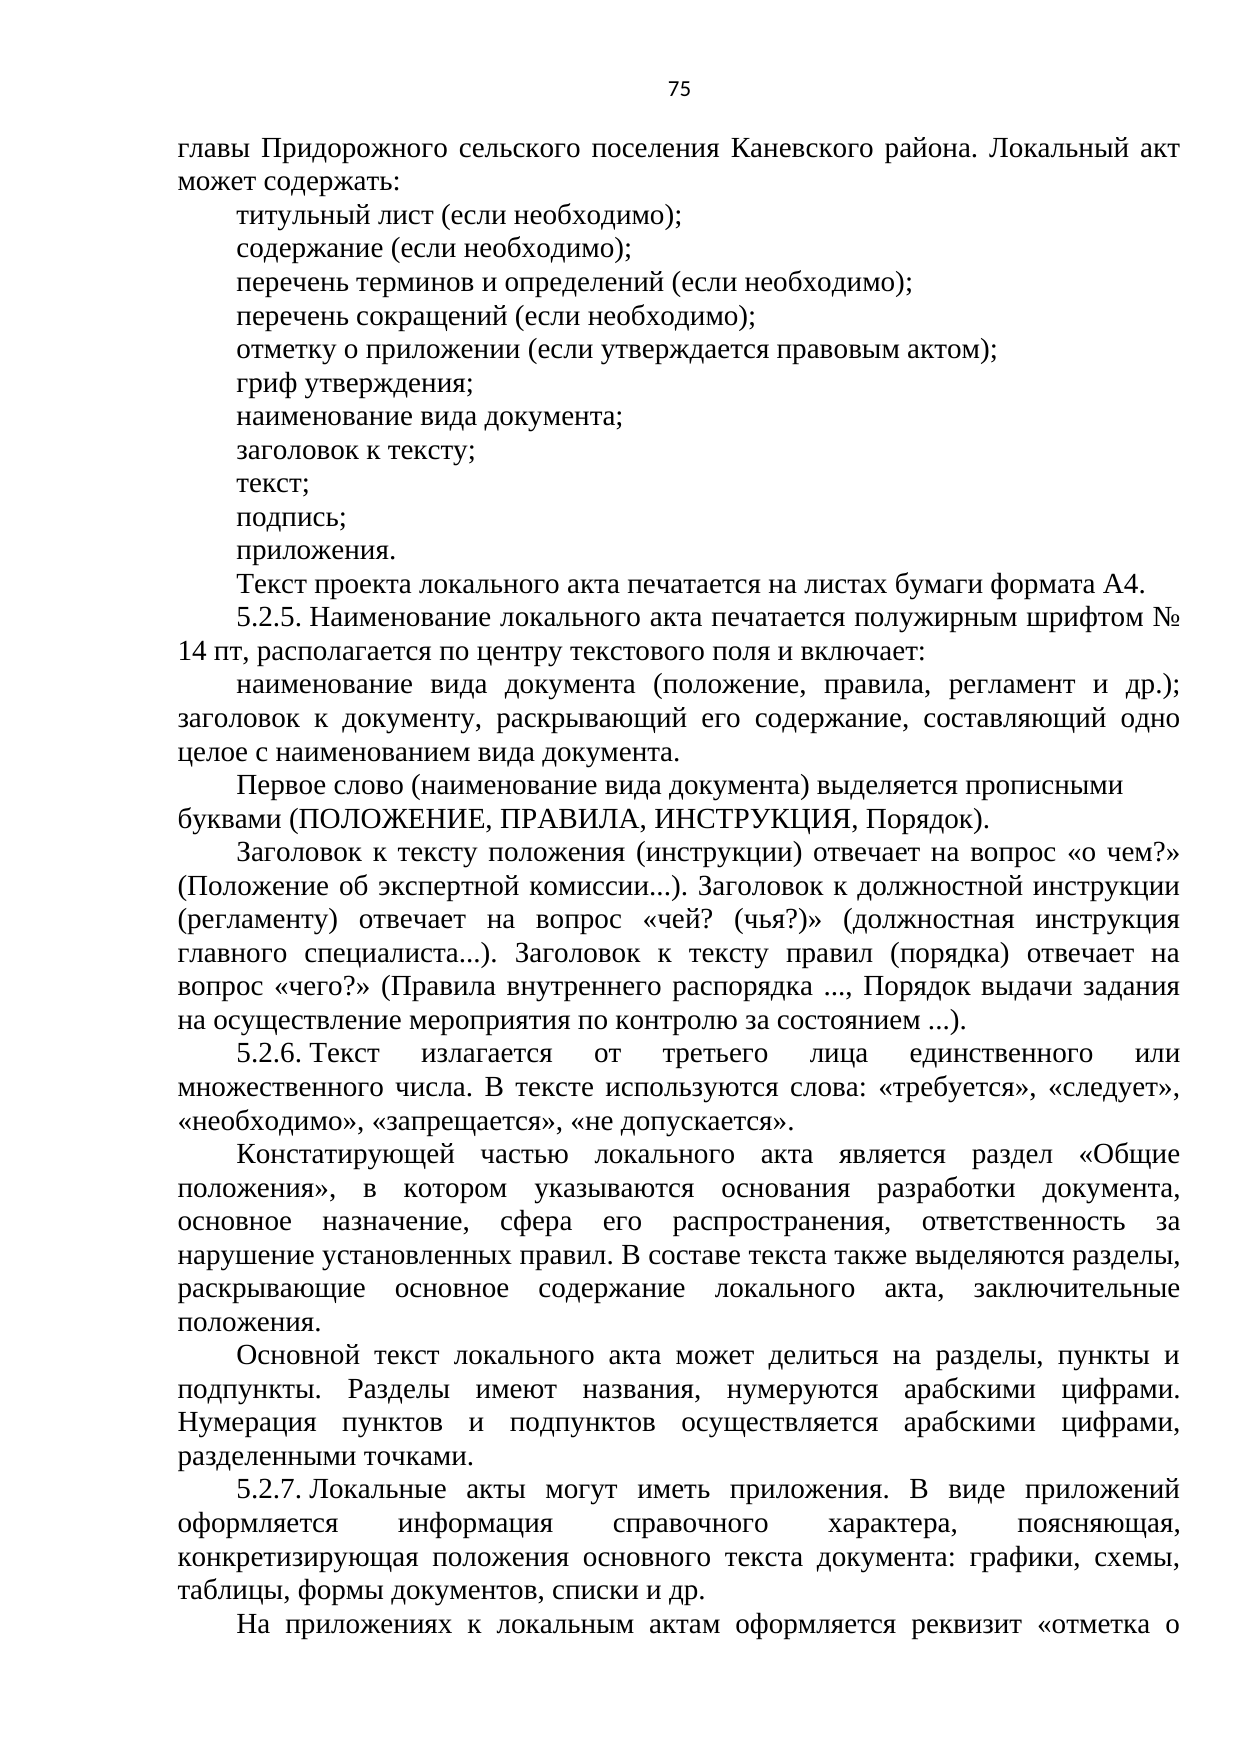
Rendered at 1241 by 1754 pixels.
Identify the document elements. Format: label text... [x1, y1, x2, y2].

text наименование вида документа; [177, 398, 1181, 432]
text содержание (если необходимо); [177, 231, 1181, 264]
text Констатирующей частью локального акта является раздел «Общие положения», в котором указываются основания разработки документа, основное назначение, сфера его распространения, ответственность за нарушение установленных правил. В составе текста также выделяются разделы, раскрывающие основное содержание локального акта, заключительные положения. [177, 1136, 1181, 1337]
text перечень сокращений (если необходимо); [177, 298, 1181, 331]
text отметку о приложении (если утверждается правовым актом); [177, 331, 1181, 365]
text подпись; [177, 499, 1181, 532]
list Локальные акты могут иметь приложения. В виде приложений оформляется информация справочного характера, поясняющая, конкретизирующая положения основного текста документа: графики, схемы, таблицы, формы документов, списки и др. [177, 1472, 1181, 1606]
text Текст проекта локального акта печатается на листах бумаги формата А4. [177, 566, 1181, 599]
text заголовок к тексту; [177, 432, 1181, 465]
text Заголовок к тексту положения (инструкции) отвечает на вопрос «о чем?» (Положение об экспертной комиссии...). Заголовок к должностной инструкции (регламенту) отвечает на вопрос «чей? (чья?)» (должностная инструкция главного специалиста...). Заголовок к тексту правил (порядка) отвечает на вопрос «чего?» (Правила внутреннего распорядка ..., Порядок выдачи задания на осуществление мероприятия по контролю за состоянием ...). [177, 834, 1181, 1036]
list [177, 130, 1181, 197]
list Наименование локального акта печатается полужирным шрифтом № 14 пт, располагается по центру текстового поля и включает: [177, 599, 1181, 667]
text титульный лист (если необходимо); [177, 197, 1181, 231]
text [177, 1606, 1181, 1639]
text текст; [177, 465, 1181, 499]
text гриф утверждения; [177, 365, 1181, 398]
text перечень терминов и определений (если необходимо); [177, 264, 1181, 298]
text приложения. [177, 532, 1181, 566]
text наименование вида документа (положение, правила, регламент и др.); заголовок к документу, раскрывающий его содержание, составляющий одно целое с наименованием вида документа. [177, 667, 1181, 767]
text Первое слово (наименование вида документа) выделяется прописными буквами (ПОЛОЖЕНИЕ, ПРАВИЛА, ИНСТРУКЦИЯ, Порядок). [177, 767, 1181, 834]
text Основной текст локального акта может делиться на разделы, пункты и подпункты. Разделы имеют названия, нумеруются арабскими цифрами. Нумерация пунктов и подпунктов осуществляется арабскими цифрами, разделенными точками. [177, 1337, 1181, 1472]
list Текст излагается от третьего лица единственного или множественного числа. В тексте используются слова: «требуется», «следует», «необходимо», «запрещается», «не допускается». [177, 1036, 1181, 1136]
